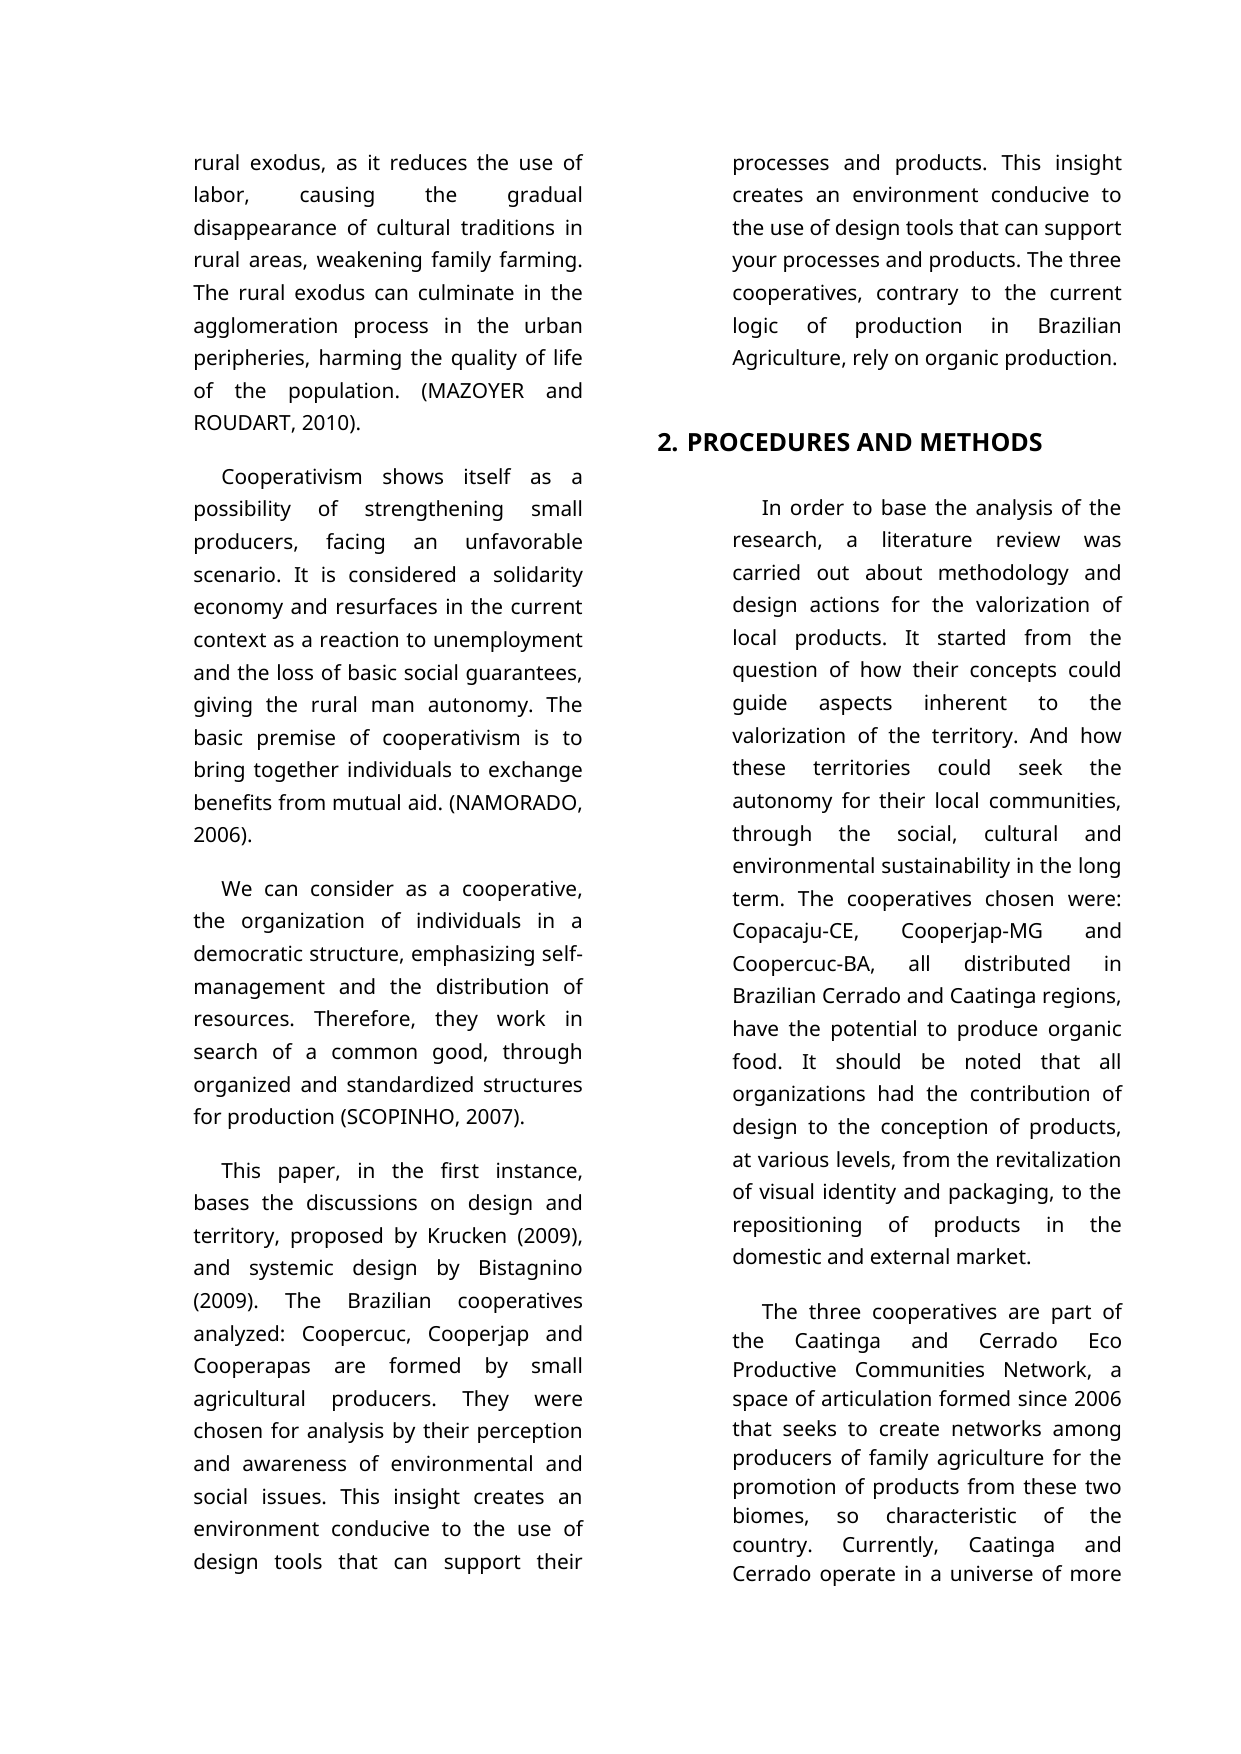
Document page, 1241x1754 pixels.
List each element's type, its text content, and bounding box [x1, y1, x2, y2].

text In order to base the analysis of the research, a literature review was carried out about methodology and design actions for the valorization of local products. It started from the question of how their concepts could guide aspects inherent to the valorization of the territory. And how these territories could seek the autonomy for their local communities, through the social, cultural and environmental sustainability in the long term. The cooperatives chosen were: Copacaju-CE, Cooperjap-MG and Coopercuc-BA, all distributed in Brazilian Cerrado and Caatinga regions, have the potential to produce organic food. It should be noted that all organizations had the contribution of design to the conception of products, at various levels, from the revitalization of visual identity and packaging, to the repositioning of products in the domestic and external market. [732, 493, 1122, 1271]
list PROCEDURES AND METHODS [657, 405, 1122, 463]
text We can consider as a cooperative, the organization of individuals in a democratic structure, emphasizing self-management and the distribution of resources. Therefore, they work in search of a common good, through organized and standardized structures for production (SCOPINHO, 2007). [193, 874, 583, 1131]
text Cooperativism shows itself as a possibility of strengthening small producers, facing an unfavorable scenario. It is considered a solidarity economy and resurfaces in the current context as a reaction to unemployment and the loss of basic social guarantees, giving the rural man autonomy. The basic premise of cooperativism is to bring together individuals to exchange benefits from mutual aid. (NAMORADO, 2006). [193, 462, 583, 849]
text This paper, in the first instance, bases the discussions on design and territory, proposed by Krucken (2009), and systemic design by Bistagnino (2009). The Brazilian cooperatives analyzed: Coopercuc, Cooperjap and Cooperapas are formed by small agricultural producers. They were chosen for analysis by their perception and awareness of environmental and social issues. This insight creates an environment conducive to the use of design tools that can support their processes and products. This insight creates an environment conducive to the use of design tools that can support your processes and products. The three cooperatives, contrary to the current logic of production in Brazilian Agriculture, rely on organic production. [193, 1156, 583, 1575]
text This paper, in the first instance, bases the discussions on design and territory, proposed by Krucken (2009), and systemic design by Bistagnino (2009). The Brazilian cooperatives analyzed: Coopercuc, Cooperjap and Cooperapas are formed by small agricultural producers. They were chosen for analysis by their perception and awareness of environmental and social issues. This insight creates an environment conducive to the use of design tools that can support their processes and products. This insight creates an environment conducive to the use of design tools that can support your processes and products. The three cooperatives, contrary to the current logic of production in Brazilian Agriculture, rely on organic production. [732, 148, 1122, 372]
